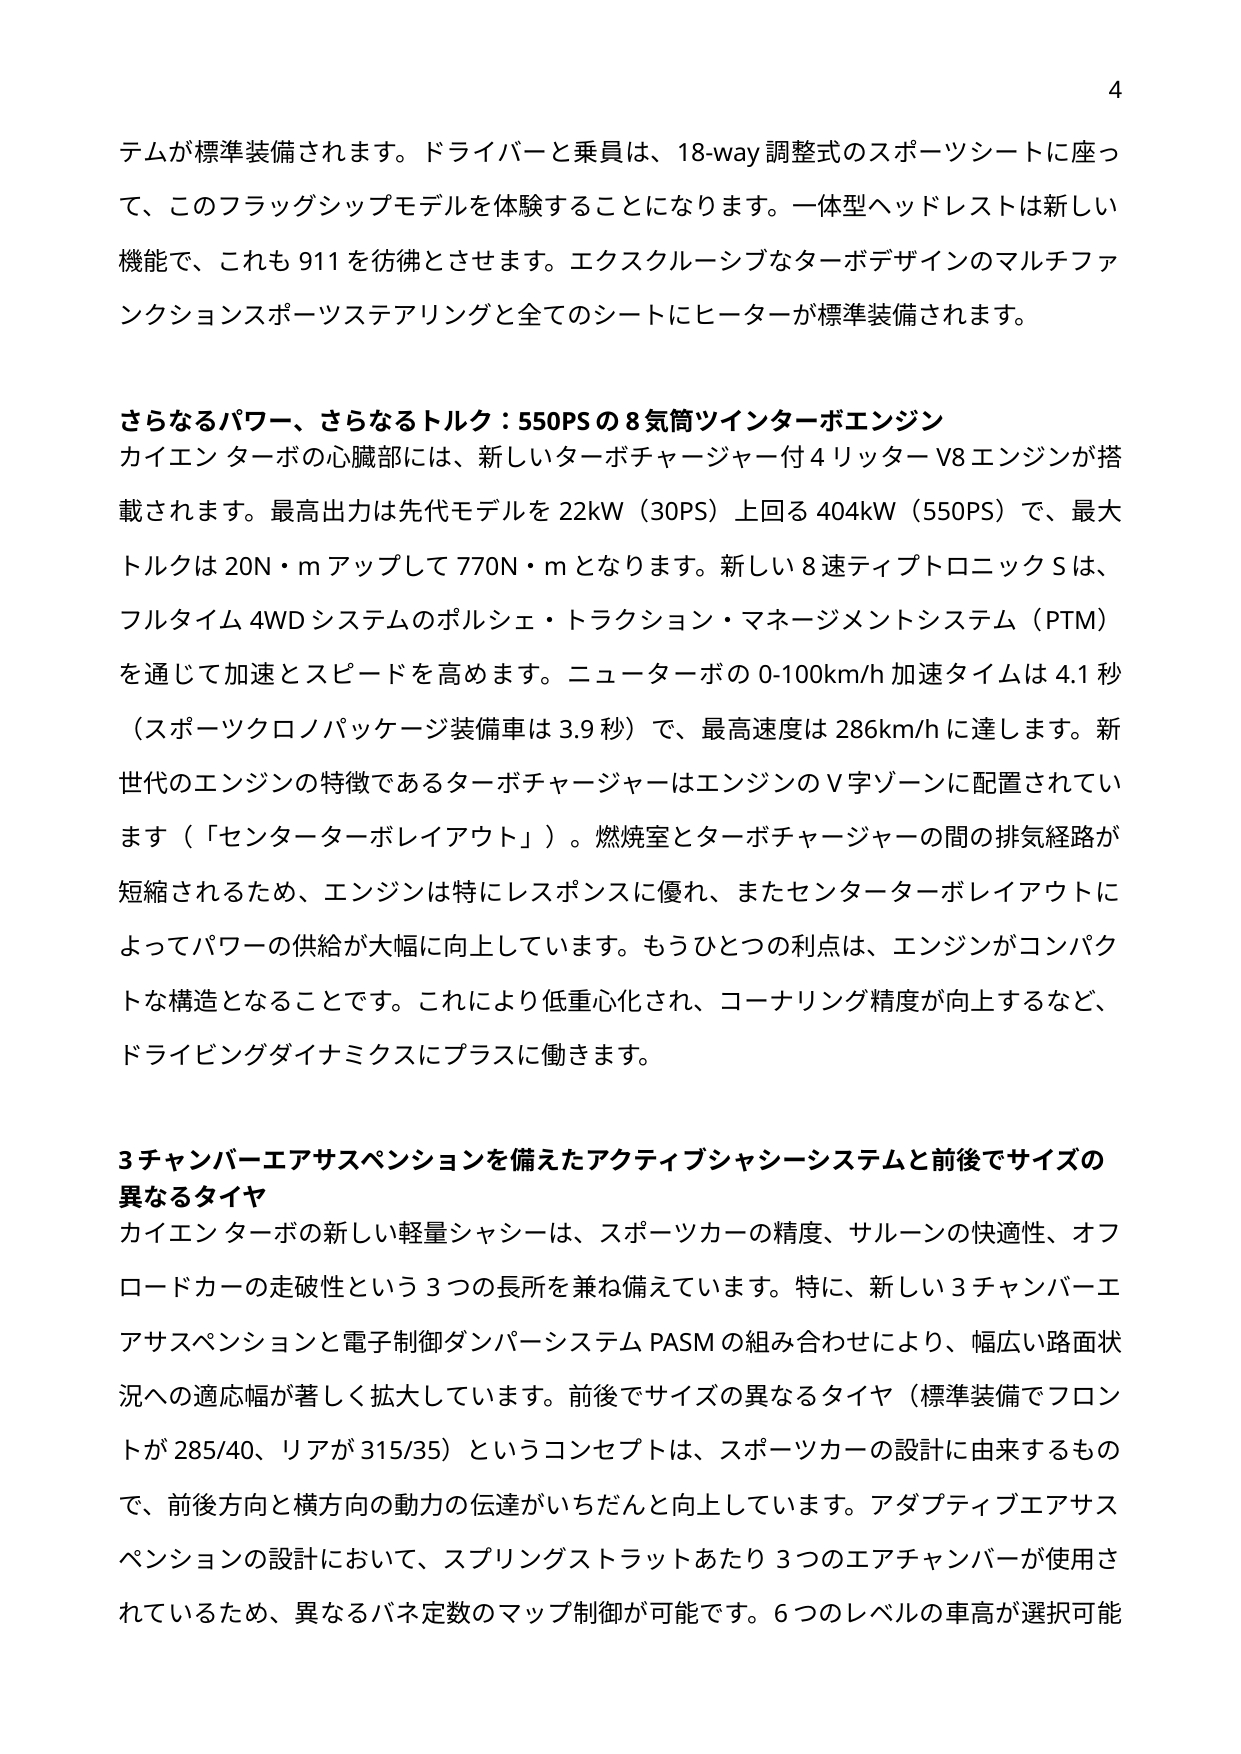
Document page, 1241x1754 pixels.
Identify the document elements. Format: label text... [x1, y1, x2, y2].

text さらなるパワー、さらなるトルク：550PSの8気筒ツインターボエンジン [118, 401, 1122, 437]
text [118, 132, 1122, 332]
text 3チャンバーエアサスペンションを備えたアクティブシャシーシステムと前後でサイズの異なるタイヤ [118, 1141, 1122, 1213]
text カイエン ターボの心臓部には、新しいターボチャージャー付4リッターV8エンジンが搭載されます。最高出力は先代モデルを22kW（30PS）上回る404kW（550PS）で、最大トルクは20N・mアップして770N・mとなります。新しい8速ティプトロニックSは、フルタイム4WDシステムのポルシェ・トラクション・マネージメントシステム（PTM）を通じて加速とスピードを高めます。ニューターボの0-100km/h加速タイムは4.1秒（スポーツクロノパッケージ装備車は3.9秒）で、最高速度は286km/hに達します。新世代のエンジンの特徴であるターボチャージャーはエンジンのV字ゾーンに配置されています（「センターターボレイアウト」）。燃焼室とターボチャージャーの間の排気経路が短縮されるため、エンジンは特にレスポンスに優れ、またセンターターボレイアウトによってパワーの供給が大幅に向上しています。もうひとつの利点は、エンジンがコンパクトな構造となることです。これにより低重心化され、コーナリング精度が向上するなど、ドライビングダイナミクスにプラスに働きます。 [118, 437, 1122, 1072]
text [118, 1213, 1122, 1630]
